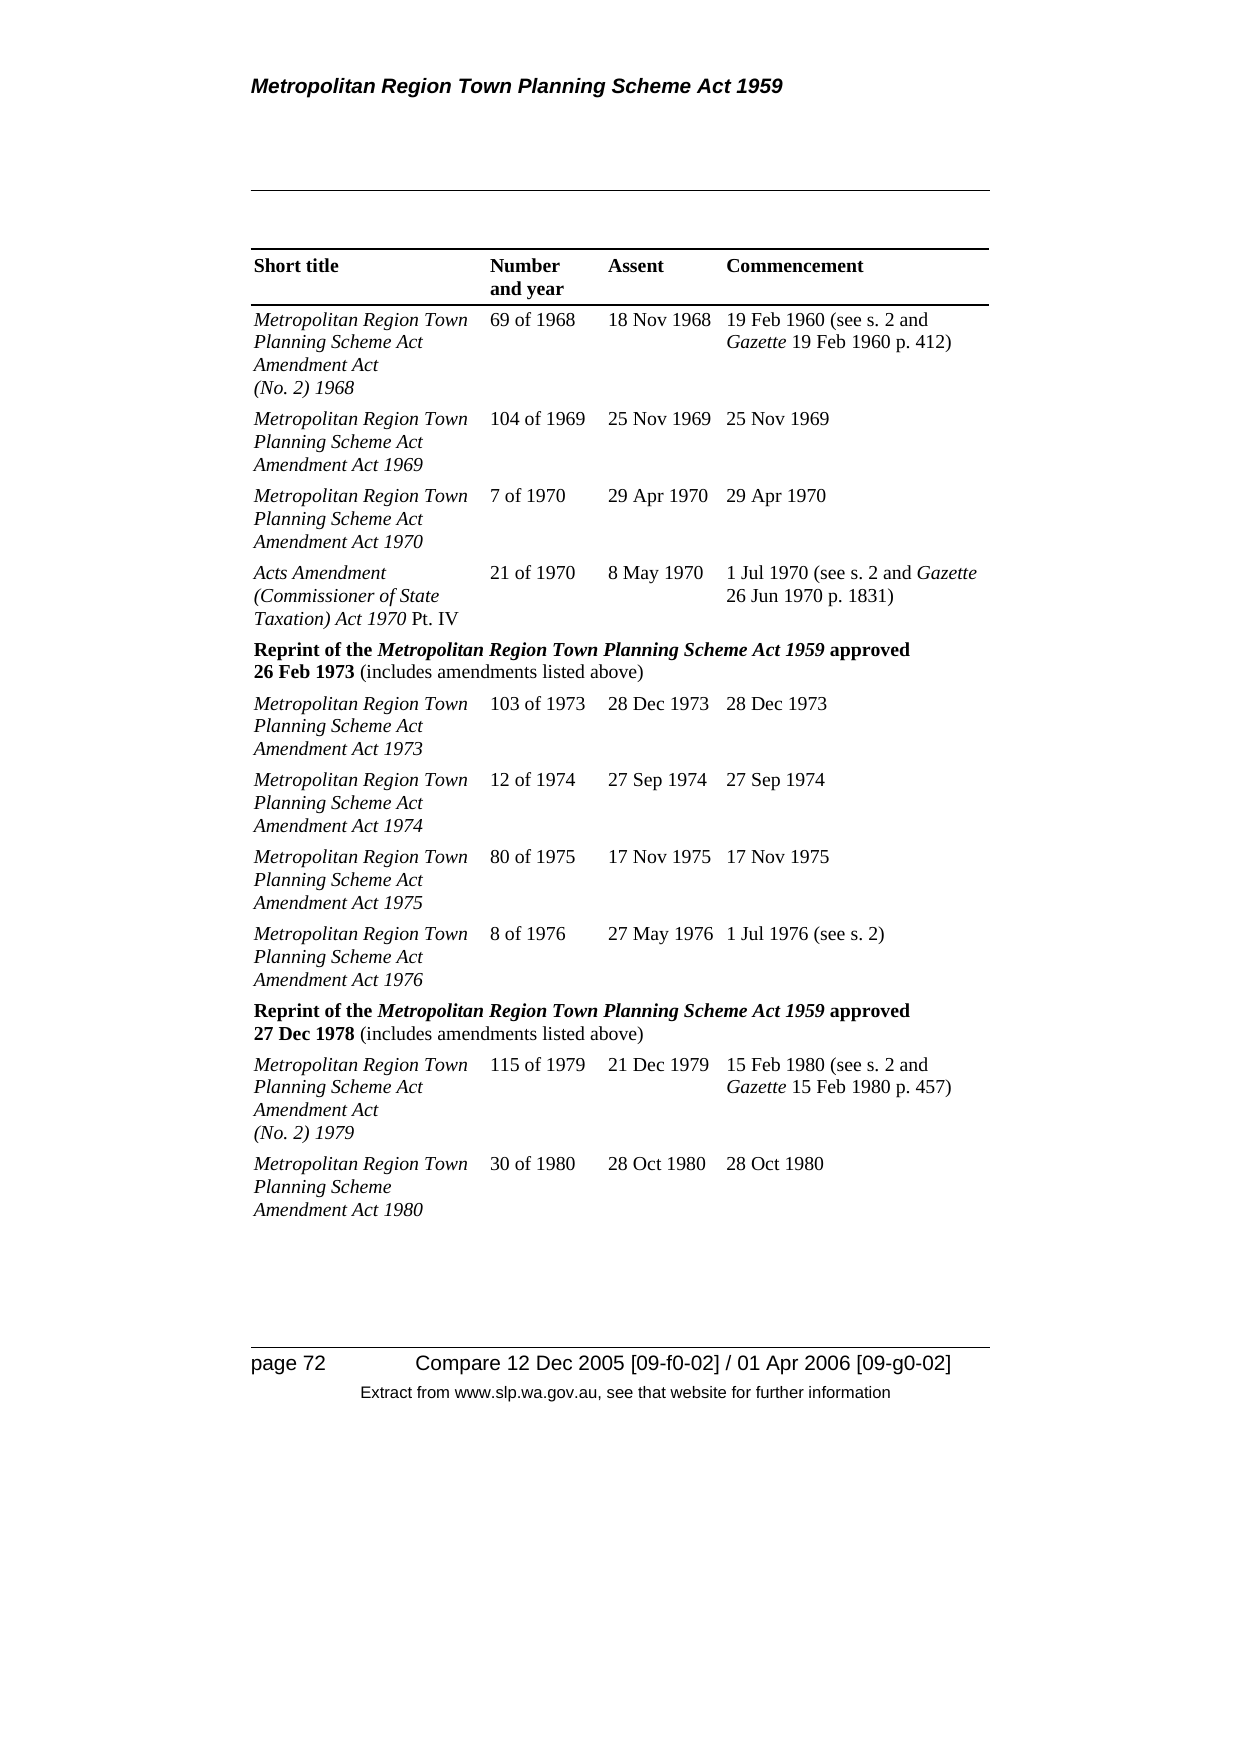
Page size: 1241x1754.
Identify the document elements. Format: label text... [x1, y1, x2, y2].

table_cell 27 Sep 1974 [605, 764, 723, 841]
table_cell 28 Oct 1980 [605, 1148, 723, 1225]
table_cell 15 Feb 1980 (see s. 2 and Gazette 15 Feb 1980 p. 457) [723, 1049, 989, 1148]
table_cell 25 Nov 1969 [723, 403, 989, 480]
table_cell Metropolitan Region Town Planning Scheme Act Amendment Act (No. 2) 1979 [251, 1049, 487, 1148]
table_cell 29 Apr 1970 [723, 480, 989, 557]
table_cell 17 Nov 1975 [605, 841, 723, 918]
table_cell Metropolitan Region Town Planning Scheme Act Amendment Act 1969 [251, 403, 487, 480]
table_cell 103 of 1973 [487, 688, 605, 764]
table_cell 21 of 1970 [487, 557, 605, 633]
table_cell Metropolitan Region Town Planning Scheme Act Amendment Act 1976 [251, 918, 487, 994]
table_cell 104 of 1969 [487, 403, 605, 480]
table_cell 30 of 1980 [487, 1148, 605, 1225]
table_cell 21 Dec 1979 [605, 1049, 723, 1148]
table_cell Metropolitan Region Town Planning Scheme Act Amendment Act 1970 [251, 480, 487, 557]
table_cell 25 Nov 1969 [605, 403, 723, 480]
table_header Short title [251, 250, 487, 303]
table_cell 69 of 1968 [487, 306, 605, 403]
table_cell 18 Nov 1968 [605, 306, 723, 403]
table_cell 8 May 1970 [605, 557, 723, 633]
table_cell 12 of 1974 [487, 764, 605, 841]
table_cell Metropolitan Region Town Planning Scheme Act Amendment Act 1974 [251, 764, 487, 841]
table_cell 28 Dec 1973 [723, 688, 989, 764]
table_cell 1 Jul 1976 (see s. 2) [723, 918, 989, 994]
table_cell 27 Sep 1974 [723, 764, 989, 841]
table_cell Metropolitan Region Town Planning Scheme Act Amendment Act (No. 2) 1968 [251, 306, 487, 403]
table_cell 28 Oct 1980 [723, 1148, 989, 1225]
table_cell 8 of 1976 [487, 918, 605, 994]
table_cell Metropolitan Region Town Planning Scheme Act Amendment Act 1975 [251, 841, 487, 918]
table_cell Metropolitan Region Town Planning Scheme Act Amendment Act 1973 [251, 688, 487, 764]
table_header Number and year [487, 250, 605, 303]
table_cell 1 Jul 1970 (see s. 2 and Gazette 26 Jun 1970 p. 1831) [723, 557, 989, 633]
table_header Assent [605, 250, 723, 303]
table_cell 27 May 1976 [605, 918, 723, 994]
table_cell 115 of 1979 [487, 1049, 605, 1148]
table_header Commencement [723, 250, 989, 303]
table_cell 19 Feb 1960 (see s. 2 and Gazette 19 Feb 1960 p. 412) [723, 306, 989, 403]
table_cell 29 Apr 1970 [605, 480, 723, 557]
table_cell Reprint of the Metropolitan Region Town Planning Scheme Act 1959 approved 26 Feb 1973 (includes amendments listed above) [251, 634, 989, 687]
table_cell Metropolitan Region Town Planning Scheme Amendment Act 1980 [251, 1148, 487, 1225]
table_cell 80 of 1975 [487, 841, 605, 918]
table_cell Reprint of the Metropolitan Region Town Planning Scheme Act 1959 approved 27 Dec 1978 (includes amendments listed above) [251, 995, 989, 1048]
table_cell 28 Dec 1973 [605, 688, 723, 764]
table_cell 7 of 1970 [487, 480, 605, 557]
table_cell Acts Amendment (Commissioner of State Taxation) Act 1970 Pt. IV [251, 557, 487, 633]
table_cell 17 Nov 1975 [723, 841, 989, 918]
